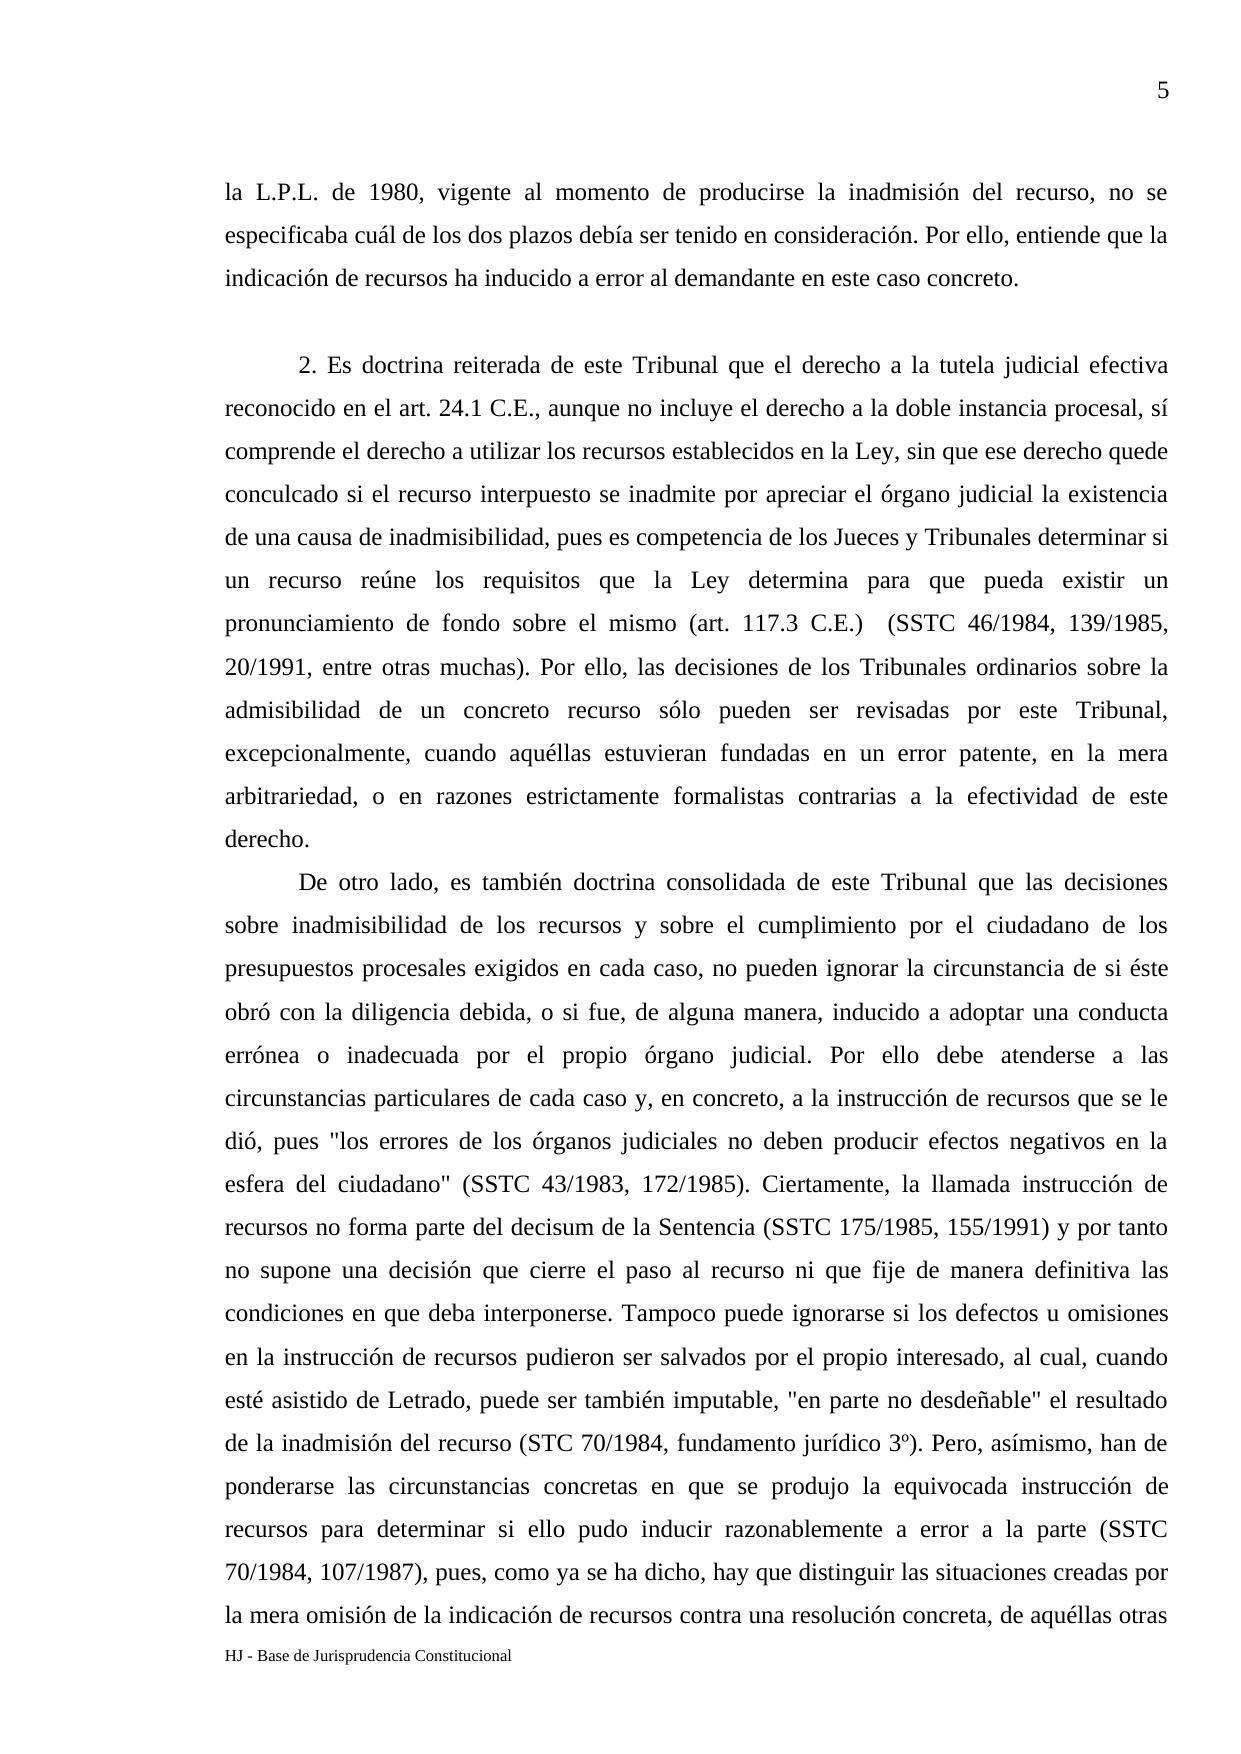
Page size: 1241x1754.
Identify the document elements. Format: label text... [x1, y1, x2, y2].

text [224, 177, 1169, 292]
text 2. Es doctrina reiterada de este Tribunal que el derecho a la tutela judicial efectiva reconocido en el art. 24.1 C.E., aunque no incluye el derecho a la doble instancia procesal, sí comprende el derecho a utilizar los recursos establecidos en la Ley, sin que ese derecho quede conculcado si el recurso interpuesto se inadmite por apreciar el órgano judicial la existencia de una causa de inadmisibilidad, pues es competencia de los Jueces y Tribunales determinar si un recurso reúne los requisitos que la Ley determina para que pueda existir un pronunciamiento de fondo sobre el mismo (art. 117.3 C.E.) (SSTC 46/1984, 139/1985, 20/1991, entre otras muchas). Por ello, las decisiones de los Tribunales ordinarios sobre la admisibilidad de un concreto recurso sólo pueden ser revisadas por este Tribunal, excepcionalmente, cuando aquéllas estuvieran fundadas en un error patente, en la mera arbitrariedad, o en razones estrictamente formalistas contrarias a la efectividad de este derecho. [224, 350, 1169, 853]
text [224, 867, 1169, 1629]
